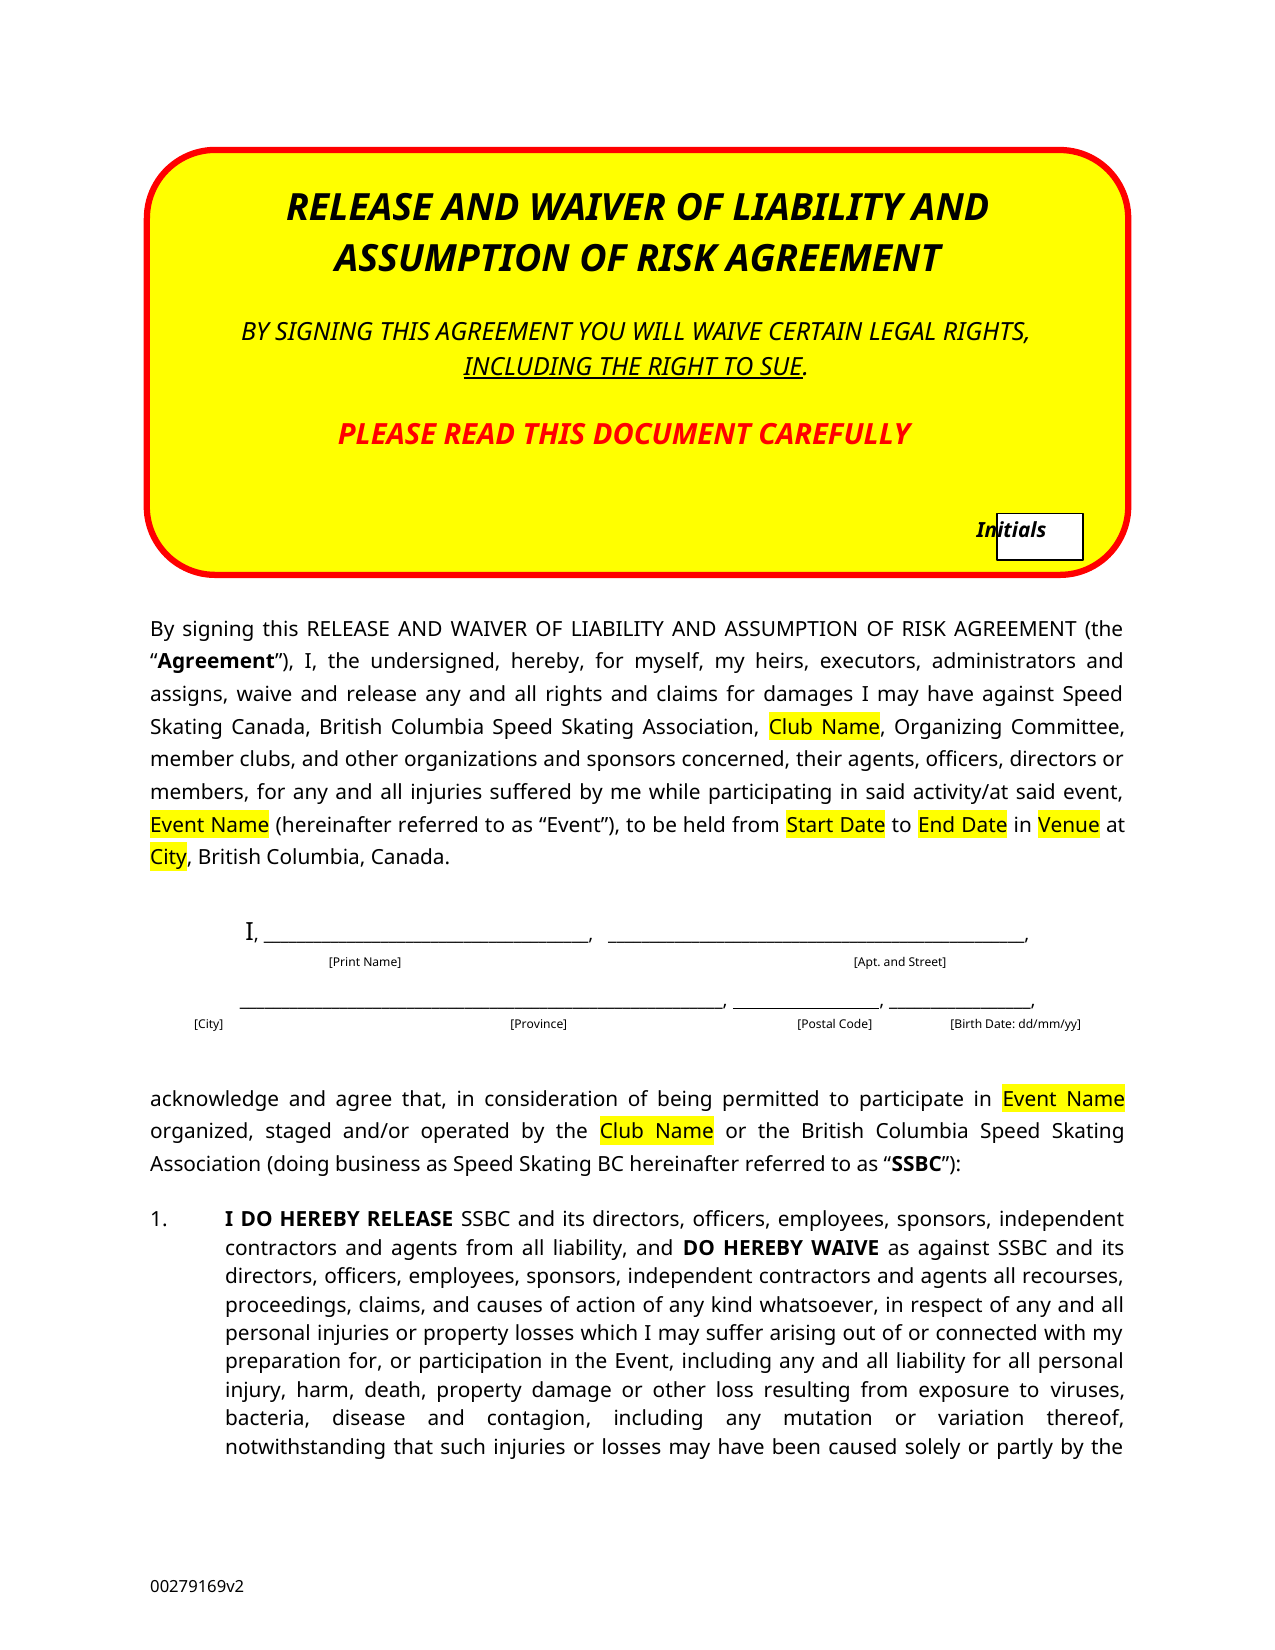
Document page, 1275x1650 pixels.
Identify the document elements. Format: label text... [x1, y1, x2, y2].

text I, _______________________________________, __________________________________________________, [150, 914, 1125, 948]
text acknowledge and agree that, in consideration of being permitted to participate in Event Name organized, staged and/or operated by the Club Name or the British Columbia Speed Skating Association (doing business as Speed Skating BC hereinafter referred to as “SSBC”): [150, 1084, 1125, 1177]
text [City] [Province] [Postal Code] [Birth Date: dd/mm/yy] [150, 1015, 1125, 1043]
text __________________________________________________________, , _________________, [150, 986, 1125, 1011]
text By signing this RELEASE AND WAIVER OF LIABILITY AND ASSUMPTION OF RISK AGREEMENT (the “Agreement”), I, the undersigned, hereby, for myself, my heirs, executors, administrators and assigns, waive and release any and all rights and claims for damages I may have against Speed Skating Canada, British Columbia Speed Skating Association, Club Name, Organizing Committee, member clubs, and other organizations and sponsors concerned, their agents, officers, directors or members, for any and all injuries suffered by me while participating in said activity/at said event, Event Name (hereinafter referred to as “Event”), to be held from Start Date to End Date in Venue at City, British Columbia, Canada. [150, 614, 1125, 871]
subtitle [150, 1204, 1125, 1460]
text [Print Name] [Apt. and Street] [150, 953, 1125, 982]
